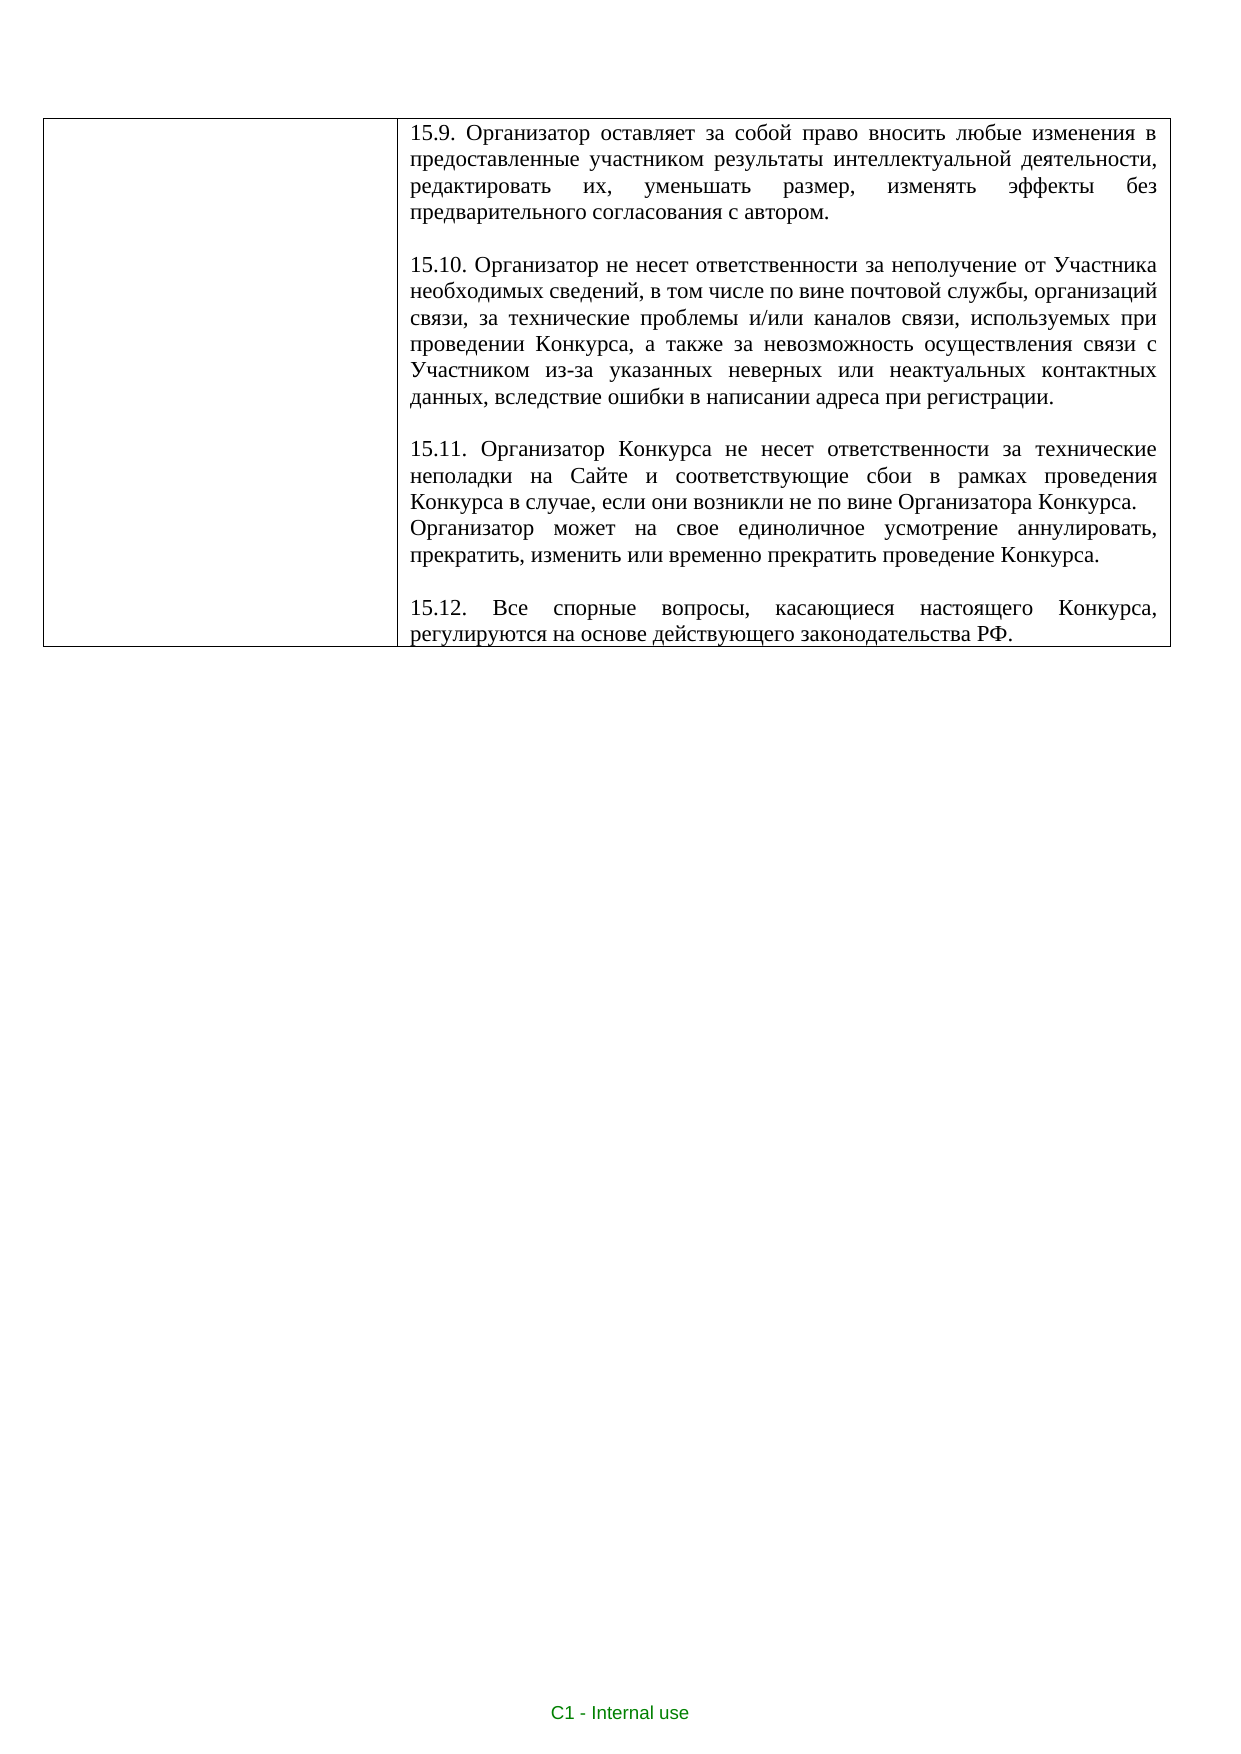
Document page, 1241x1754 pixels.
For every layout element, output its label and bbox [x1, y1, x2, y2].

table_cell [398, 119, 1170, 646]
table_cell [44, 119, 397, 646]
